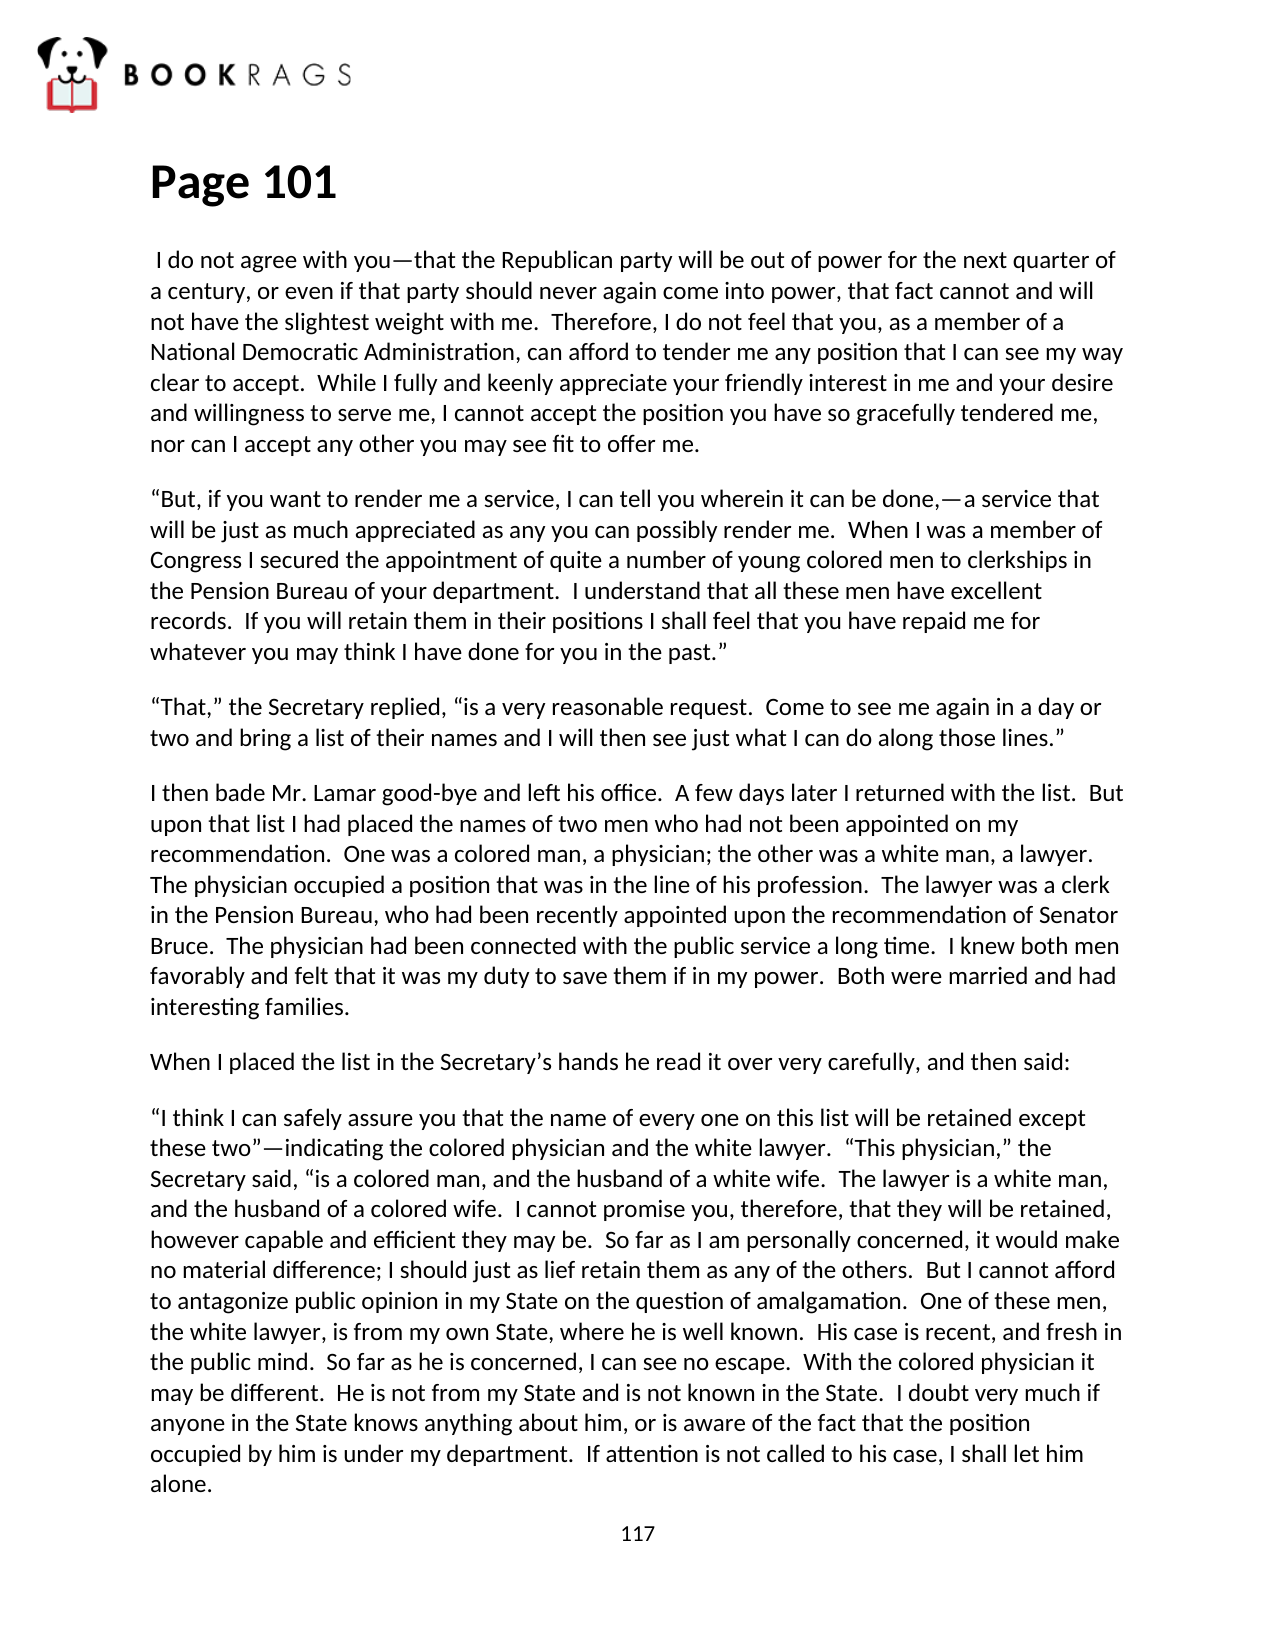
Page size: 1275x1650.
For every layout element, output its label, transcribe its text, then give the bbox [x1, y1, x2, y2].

text I then bade Mr. Lamar good-bye and left his office. A few days later I returned with the list. But upon that list I had placed the names of two men who had not been appointed on my recommendation. One was a colored man, a physician; the other was a white man, a lawyer. The physician occupied a position that was in the line of his profession. The lawyer was a clerk in the Pension Bureau, who had been recently appointed upon the recommendation of Senator Bruce. The physician had been connected with the public service a long time. I knew both men favorably and felt that it was my duty to save them if in my power. Both were married and had interesting families. [150, 777, 1125, 1022]
text When I placed the list in the Secretary’s hands he read it over very carefully, and then said: [150, 1047, 1125, 1077]
picture [37, 37, 351, 113]
text “But, if you want to render me a service, I can tell you wherein it can be done,—­a service that will be just as much appreciated as any you can possibly render me. When I was a member of Congress I secured the appointment of quite a number of young colored men to clerkships in the Pension Bureau of your department. I understand that all these men have excellent records. If you will retain them in their positions I shall feel that you have repaid me for whatever you may think I have done for you in the past.” [150, 483, 1125, 666]
text Page 101 [150, 150, 1125, 211]
text I do not agree with you—­that the Republican party will be out of power for the next quarter of a century, or even if that party should never again come into power, that fact cannot and will not have the slightest weight with me. Therefore, I do not feel that you, as a member of a National Democratic Administration, can afford to tender me any position that I can see my way clear to accept. While I fully and keenly appreciate your friendly interest in me and your desire and willingness to serve me, I cannot accept the position you have so gracefully tendered me, nor can I accept any other you may see fit to offer me. [150, 244, 1125, 458]
text “That,” the Secretary replied, “is a very reasonable request. Come to see me again in a day or two and bring a list of their names and I will then see just what I can do along those lines.” [150, 691, 1125, 752]
text “I think I can safely assure you that the name of every one on this list will be retained except these two”—­indicating the colored physician and the white lawyer. “This physician,” the Secretary said, “is a colored man, and the husband of a white wife. The lawyer is a white man, and the husband of a colored wife. I cannot promise you, therefore, that they will be retained, however capable and efficient they may be. So far as I am personally concerned, it would make no material difference; I should just as lief retain them as any of the others. But I cannot afford to antagonize public opinion in my State on the question of amalgamation. One of these men, the white lawyer, is from my own State, where he is well known. His case is recent, and fresh in the public mind. So far as he is concerned, I can see no escape. With the colored physician it may be different. He is not from my State and is not known in the State. I doubt very much if anyone in the State knows anything about him, or is aware of the fact that the position occupied by him is under my department. If attention is not called to his case, I shall let him alone. [150, 1102, 1125, 1499]
